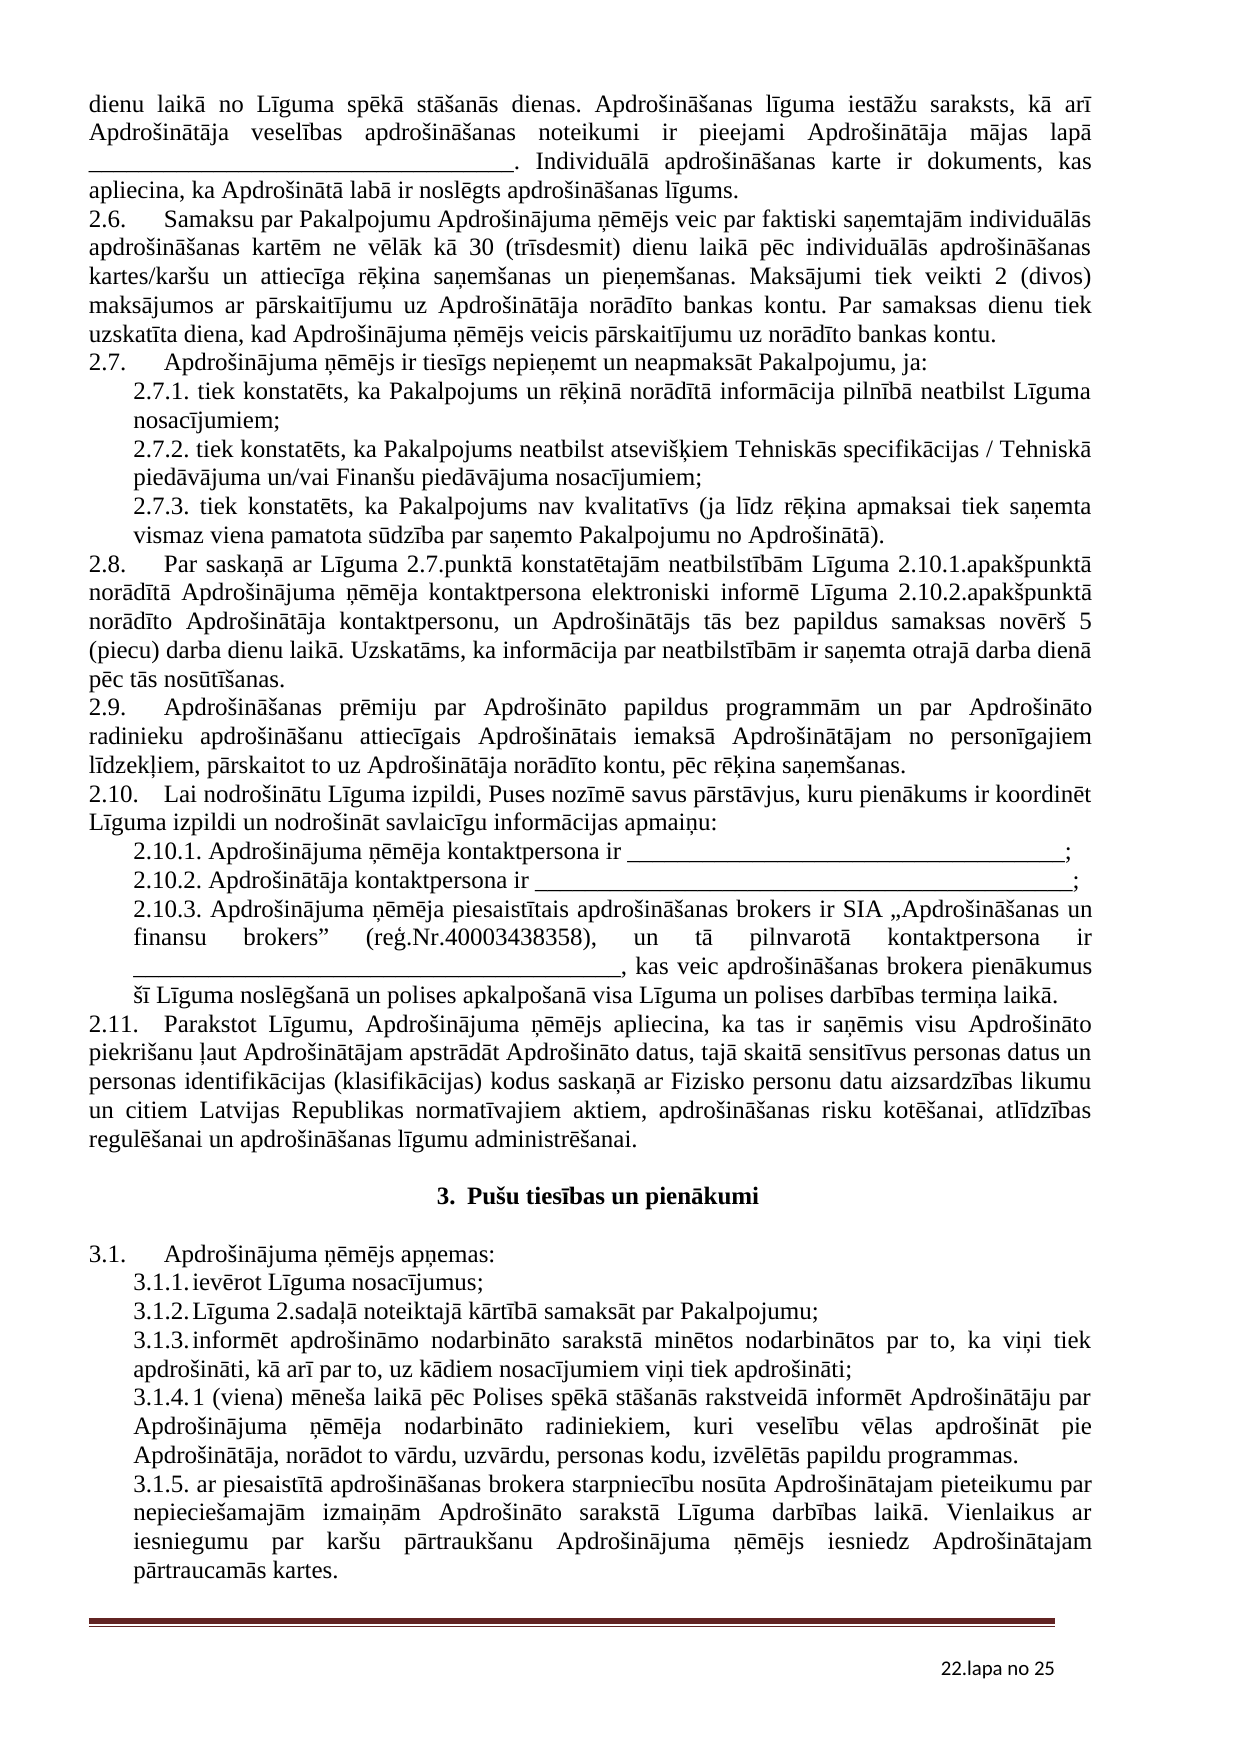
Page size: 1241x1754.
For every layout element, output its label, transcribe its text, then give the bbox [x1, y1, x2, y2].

text 2.10.3. Apdrošinājuma ņēmēja piesaistītais apdrošināšanas brokers ir SIA „Apdrošināšanas un finansu brokers” (reģ.Nr.40003438358), un tā pilnvarotā kontaktpersona ir _______________________________________, kas veic apdrošināšanas brokera pienākumus šī Līguma noslēgšanā un polises apkalpošanā visa Līguma un polises darbības termiņa laikā. [133, 894, 1092, 1009]
text 2.9. Apdrošināšanas prēmiju par Apdrošināto papildus programmām un par Apdrošināto radinieku apdrošināšanu attiecīgais Apdrošinātais iemaksā Apdrošinātājam no personīgajiem līdzekļiem, pārskaitot to uz Apdrošinātāja norādīto kontu, pēc rēķina saņemšanas. [89, 692, 1092, 779]
text 2.8. Par saskaņā ar Līguma 2.7.punktā konstatētajām neatbilstībām Līguma 2.10.1.apakšpunktā norādītā Apdrošinājuma ņēmēja kontaktpersona elektroniski informē Līguma 2.10.2.apakšpunktā norādīto Apdrošinātāja kontaktpersonu, un Apdrošinātājs tās bez papildus samaksas novērš 5 (piecu) darba dienu laikā. Uzskatāms, ka informācija par neatbilstībām ir saņemta otrajā darba dienā pēc tās nosūtīšanas. [89, 549, 1092, 692]
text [89, 89, 1092, 204]
text 2.10.2. Apdrošinātāja kontaktpersona ir ___________________________________________; [133, 865, 1092, 894]
text 2.7. Apdrošinājuma ņēmējs ir tiesīgs nepieņemt un neapmaksāt Pakalpojumu, ja: [89, 347, 1092, 376]
subtitle Pušu tiesības un pienākumi [89, 1181, 1092, 1210]
text 2.7.2. tiek konstatēts, ka Pakalpojums neatbilst atsevišķiem Tehniskās specifikācijas / Tehniskā piedāvājuma un/vai Finanšu piedāvājuma nosacījumiem; [133, 434, 1092, 491]
text 2.10.1. Apdrošinājuma ņēmēja kontaktpersona ir ___________________________________; [133, 836, 1092, 865]
text 3.1.5. ar piesaistītā apdrošināšanas brokera starpniecību nosūta Apdrošinātajam pieteikumu par nepieciešamajām izmaiņām Apdrošināto sarakstā Līguma darbības laikā. Vienlaikus ar iesniegumu par karšu pārtraukšanu Apdrošinājuma ņēmējs iesniedz Apdrošinātajam pārtraucamās kartes. [133, 1469, 1092, 1584]
text 2.11. Parakstot Līgumu, Apdrošinājuma ņēmējs apliecina, ka tas ir saņēmis visu Apdrošināto piekrišanu ļaut Apdrošinātājam apstrādāt Apdrošināto datus, tajā skaitā sensitīvus personas datus un personas identifikācijas (klasifikācijas) kodus saskaņā ar Fizisko personu datu aizsardzības likumu un citiem Latvijas Republikas normatīvajiem aktiem, apdrošināšanas risku kotēšanai, atlīdzības regulēšanai un apdrošināšanas līgumu administrēšanai. [89, 1009, 1092, 1152]
list Līguma 2.sadaļā noteiktajā kārtībā samaksāt par Pakalpojumu; [133, 1296, 1092, 1325]
text 2.6. Samaksu par Pakalpojumu Apdrošinājuma ņēmējs veic par faktiski saņemtajām individuālās apdrošināšanas kartēm ne vēlāk kā 30 (trīsdesmit) dienu laikā pēc individuālās apdrošināšanas kartes/karšu un attiecīga rēķina saņemšanas un pieņemšanas. Maksājumi tiek veikti 2 (divos) maksājumos ar pārskaitījumu uz Apdrošinātāja norādīto bankas kontu. Par samaksas dienu tiek uzskatīta diena, kad Apdrošinājuma ņēmējs veicis pārskaitījumu uz norādīto bankas kontu. [89, 204, 1092, 347]
text 2.10. Lai nodrošinātu Līguma izpildi, Puses nozīmē savus pārstāvjus, kuru pienākums ir koordinēt Līguma izpildi un nodrošināt savlaicīgu informācijas apmaiņu: [89, 779, 1092, 836]
list informēt apdrošināmo nodarbināto sarakstā minētos nodarbinātos par to, ka viņi tiek apdrošināti, kā arī par to, uz kādiem nosacījumiem viņi tiek apdrošināti; [133, 1325, 1092, 1382]
list ievērot Līguma nosacījumus; [133, 1267, 1092, 1296]
list Apdrošinājuma ņēmējs apņemas: [89, 1239, 1092, 1267]
list 1 (viena) mēneša laikā pēc Polises spēkā stāšanās rakstveidā informēt Apdrošinātāju par Apdrošinājuma ņēmēja nodarbināto radiniekiem, kuri veselību vēlas apdrošināt pie Apdrošinātāja, norādot to vārdu, uzvārdu, personas kodu, izvēlētās papildu programmas. [133, 1382, 1092, 1469]
text 2.7.1. tiek konstatēts, ka Pakalpojums un rēķinā norādītā informācija pilnībā neatbilst Līguma nosacījumiem; [133, 376, 1092, 434]
text 2.7.3. tiek konstatēts, ka Pakalpojums nav kvalitatīvs (ja līdz rēķina apmaksai tiek saņemta vismaz viena pamatota sūdzība par saņemto Pakalpojumu no Apdrošinātā). [133, 491, 1092, 549]
